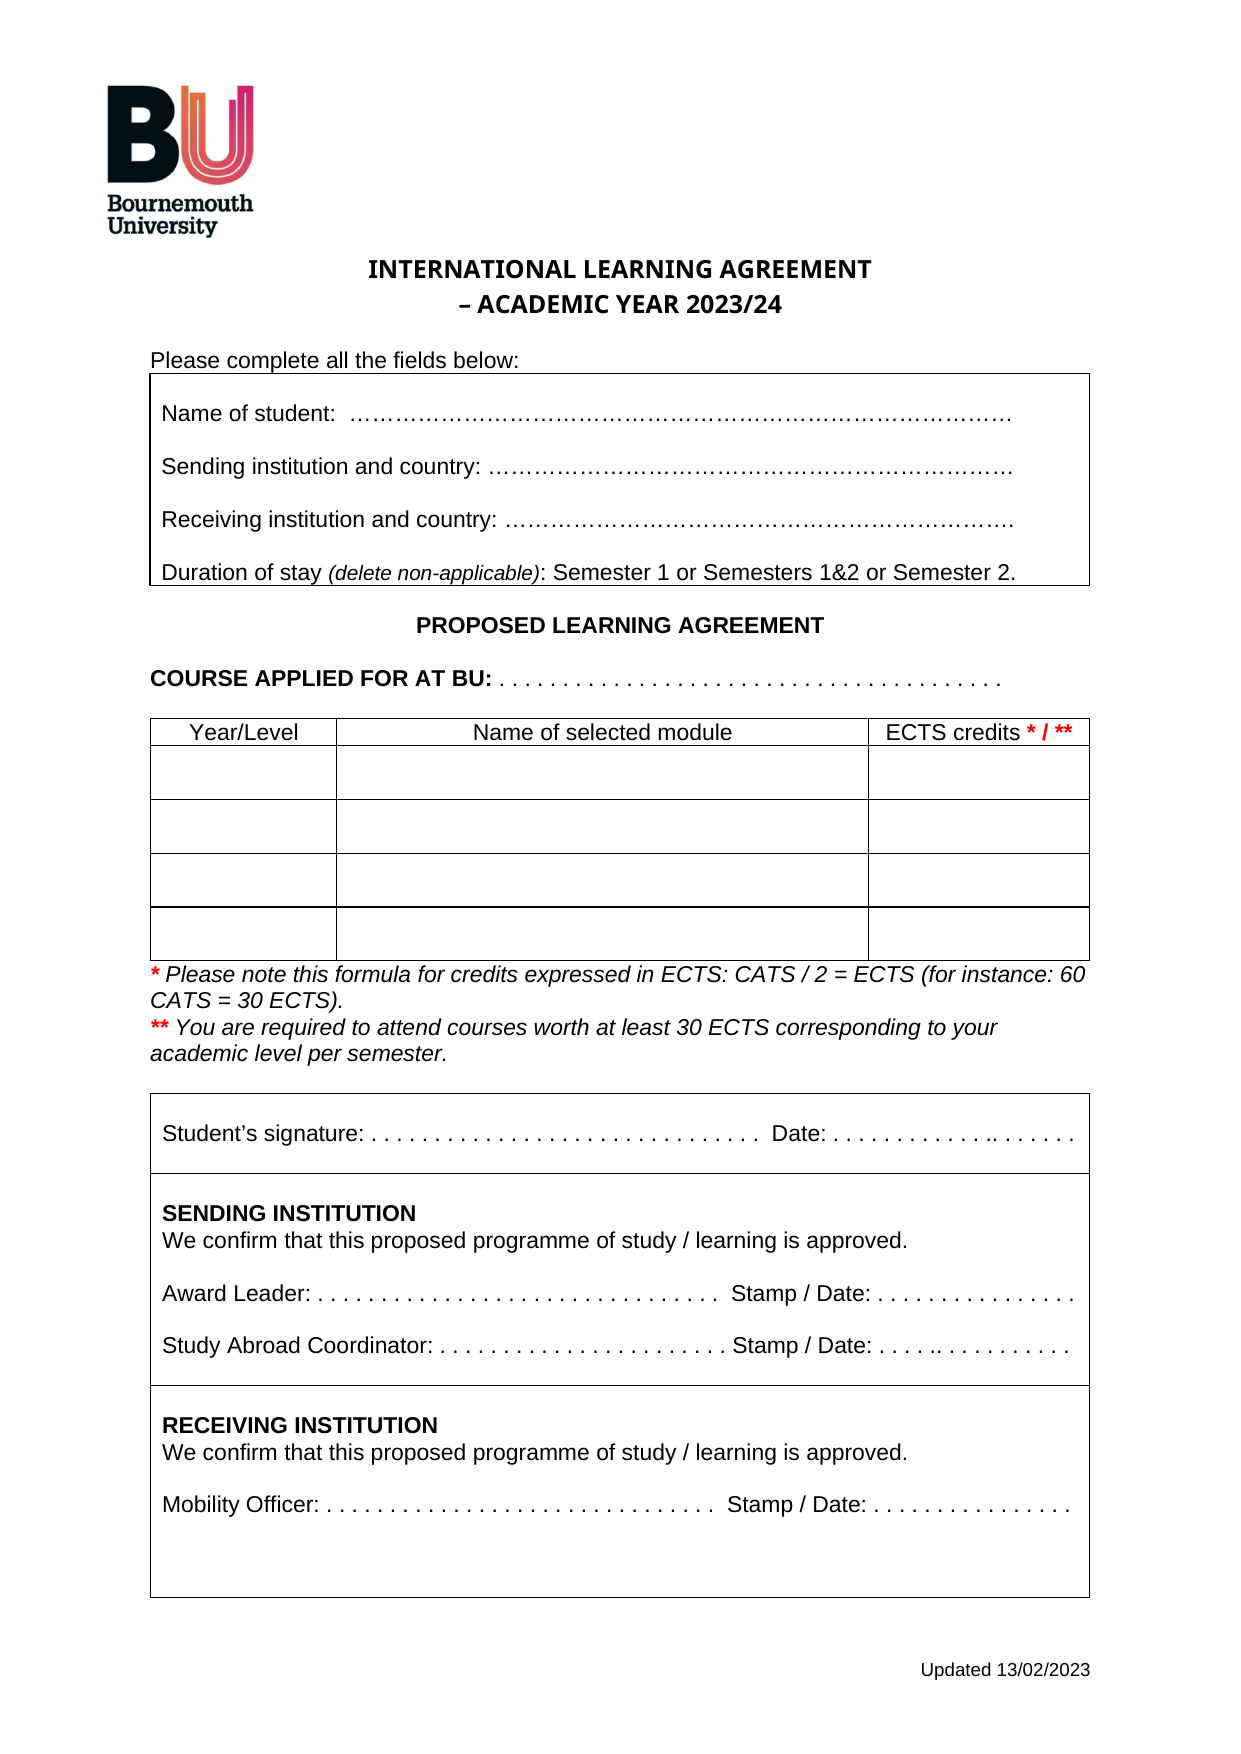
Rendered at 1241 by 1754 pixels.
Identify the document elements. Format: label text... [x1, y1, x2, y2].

text ** You are required to attend courses worth at least 30 ECTS corresponding to your academic level per semester. [150, 1014, 1090, 1067]
text – ACADEMIC YEAR 2023/24 [150, 286, 1090, 320]
table_header Name of student: …………………………………………………………………………… Sending institution and country: …………………………………………………………… Receiving institution and country: …………………………………………………………. Duration of stay (delete non-applicable): Semester 1 or Semesters 1&2 or Semester 2. [151, 374, 1089, 585]
text * Please note this formula for credits expressed in ECTS: CATS / 2 = ECTS (for instance: 60 CATS = 30 ECTS). [150, 961, 1090, 1014]
table_cell [869, 908, 1089, 960]
text INTERNATIONAL LEARNING AGREEMENT [150, 252, 1090, 286]
table_cell [151, 854, 336, 906]
table_cell [337, 800, 868, 853]
text PROPOSED LEARNING AGREEMENT [150, 612, 1090, 639]
table_cell [869, 746, 1089, 799]
table_header ECTS credits * / ** [869, 719, 1089, 745]
text COURSE APPLIED FOR AT BU: . . . . . . . . . . . . . . . . . . . . . . . . . . . . . . . . . . . . . . . . [150, 665, 1090, 691]
text Please complete all the fields below: [150, 347, 1090, 373]
table_cell [151, 908, 336, 960]
table_header Student’s signature: . . . . . . . . . . . . . . . . . . . . . . . . . . . . . . . Date: . . . . . . . . . . . . .. . . . . . . [151, 1094, 1089, 1173]
table_cell [869, 854, 1089, 906]
table_header Year/Level [151, 719, 336, 745]
table_header Name of selected module [337, 719, 868, 745]
table_cell [151, 800, 336, 853]
table_cell [337, 908, 868, 960]
picture [84, 57, 282, 261]
table_cell RECEIVING INSTITUTION We confirm that this proposed programme of study / learning is approved. Mobility Officer: . . . . . . . . . . . . . . . . . . . . . . . . . . . . . . . Stamp / Date: . . . . . . . . . . . . . . . . [151, 1386, 1089, 1597]
table_cell [337, 854, 868, 906]
table_cell SENDING INSTITUTION We confirm that this proposed programme of study / learning is approved. Award Leader: . . . . . . . . . . . . . . . . . . . . . . . . . . . . . . . . Stamp / Date: . . . . . . . . . . . . . . . . Study Abroad Coordinator: . . . . . . . . . . . . . . . . . . . . . . . Stamp / Date: . . . . .. . . . . . . . . . . [151, 1174, 1089, 1385]
table_cell [869, 800, 1089, 853]
table_cell [151, 746, 336, 799]
table_cell [337, 746, 868, 799]
